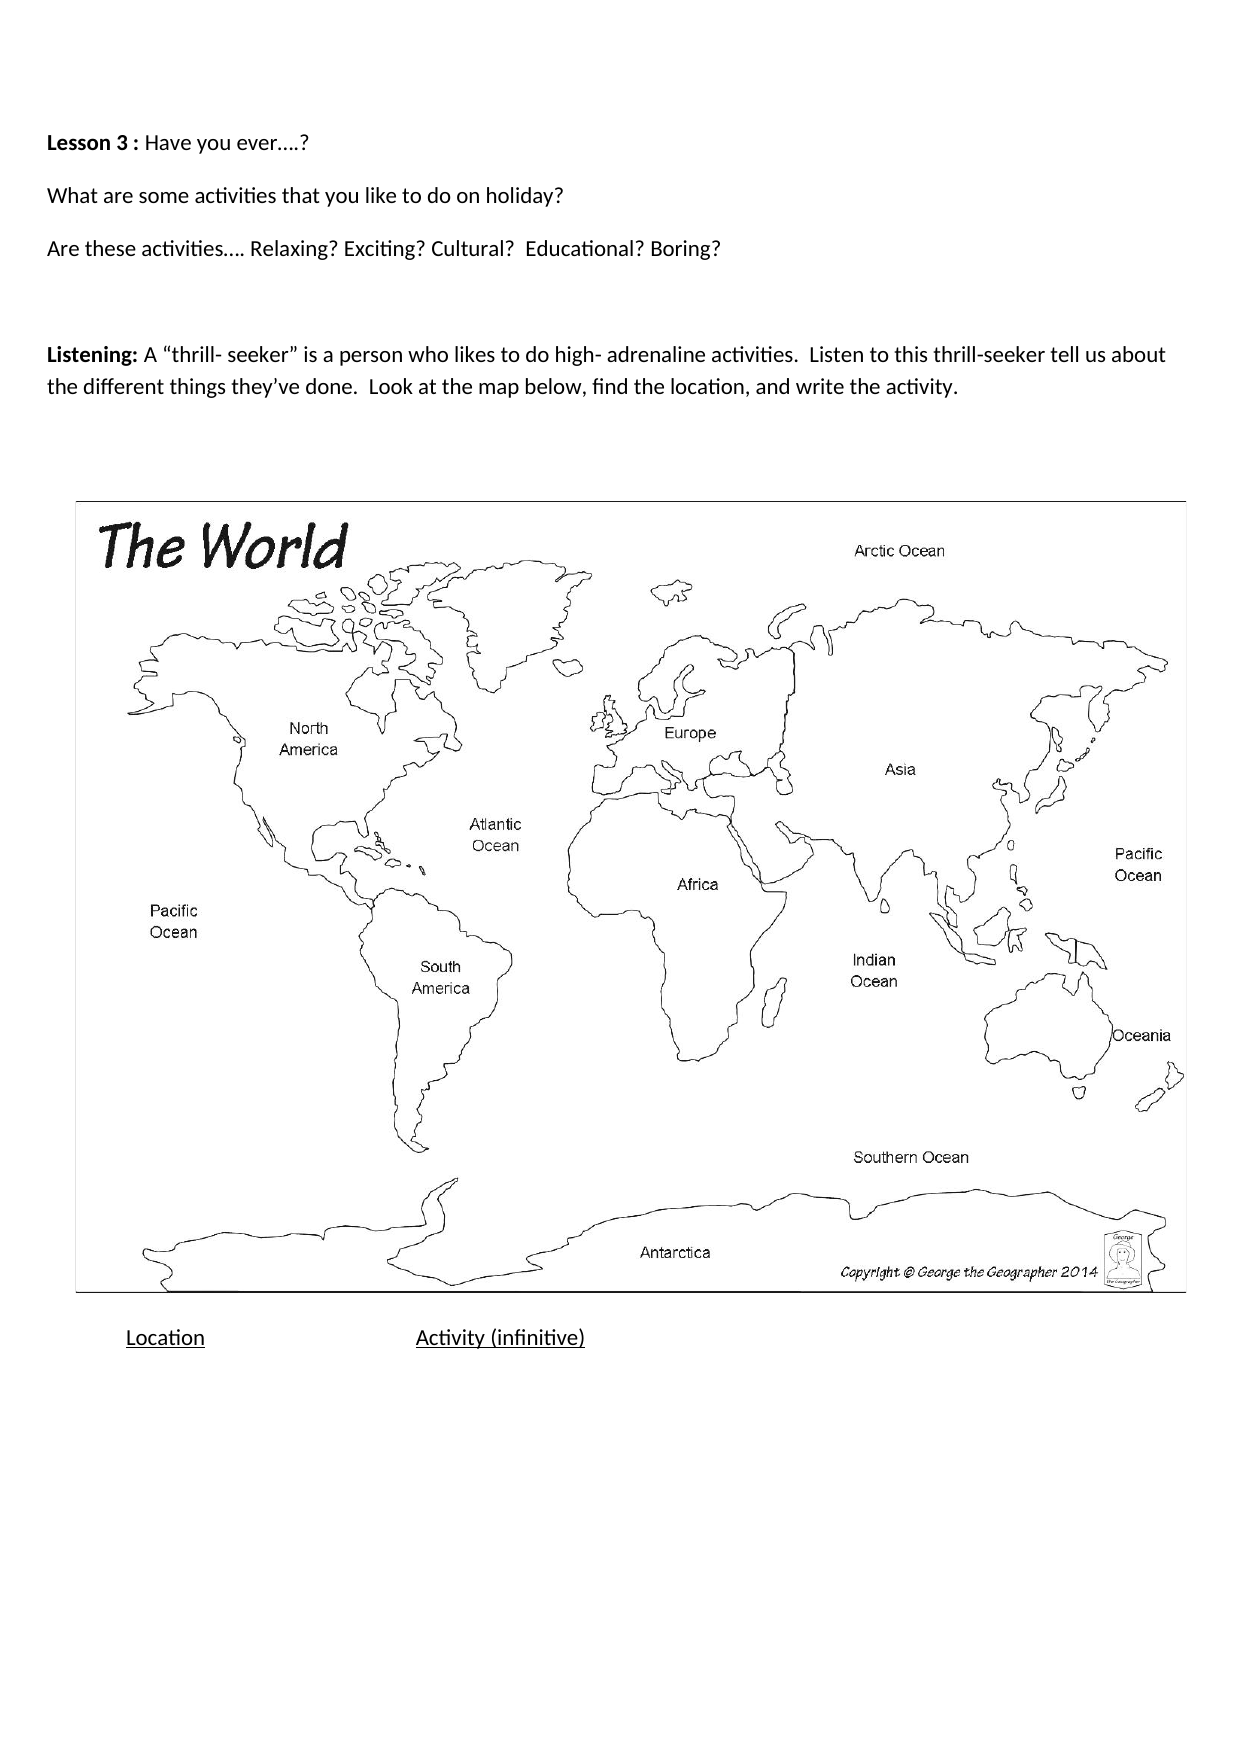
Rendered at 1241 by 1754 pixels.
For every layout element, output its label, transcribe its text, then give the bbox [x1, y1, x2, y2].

text What are some activities that you like to do on holiday? [47, 181, 1181, 209]
picture [75, 501, 1187, 1294]
text Listening: A “thrill- seeker” is a person who likes to do high- adrenaline activities. Listen to this thrill-seeker tell us about the different things they’ve done. Look at the map below, find the location, and write the activity. [47, 340, 1181, 400]
text Are these activities…. Relaxing? Exciting? Cultural? Educational? Boring? [47, 234, 1181, 262]
text Lesson 3 : Have you ever….? [47, 128, 1181, 156]
